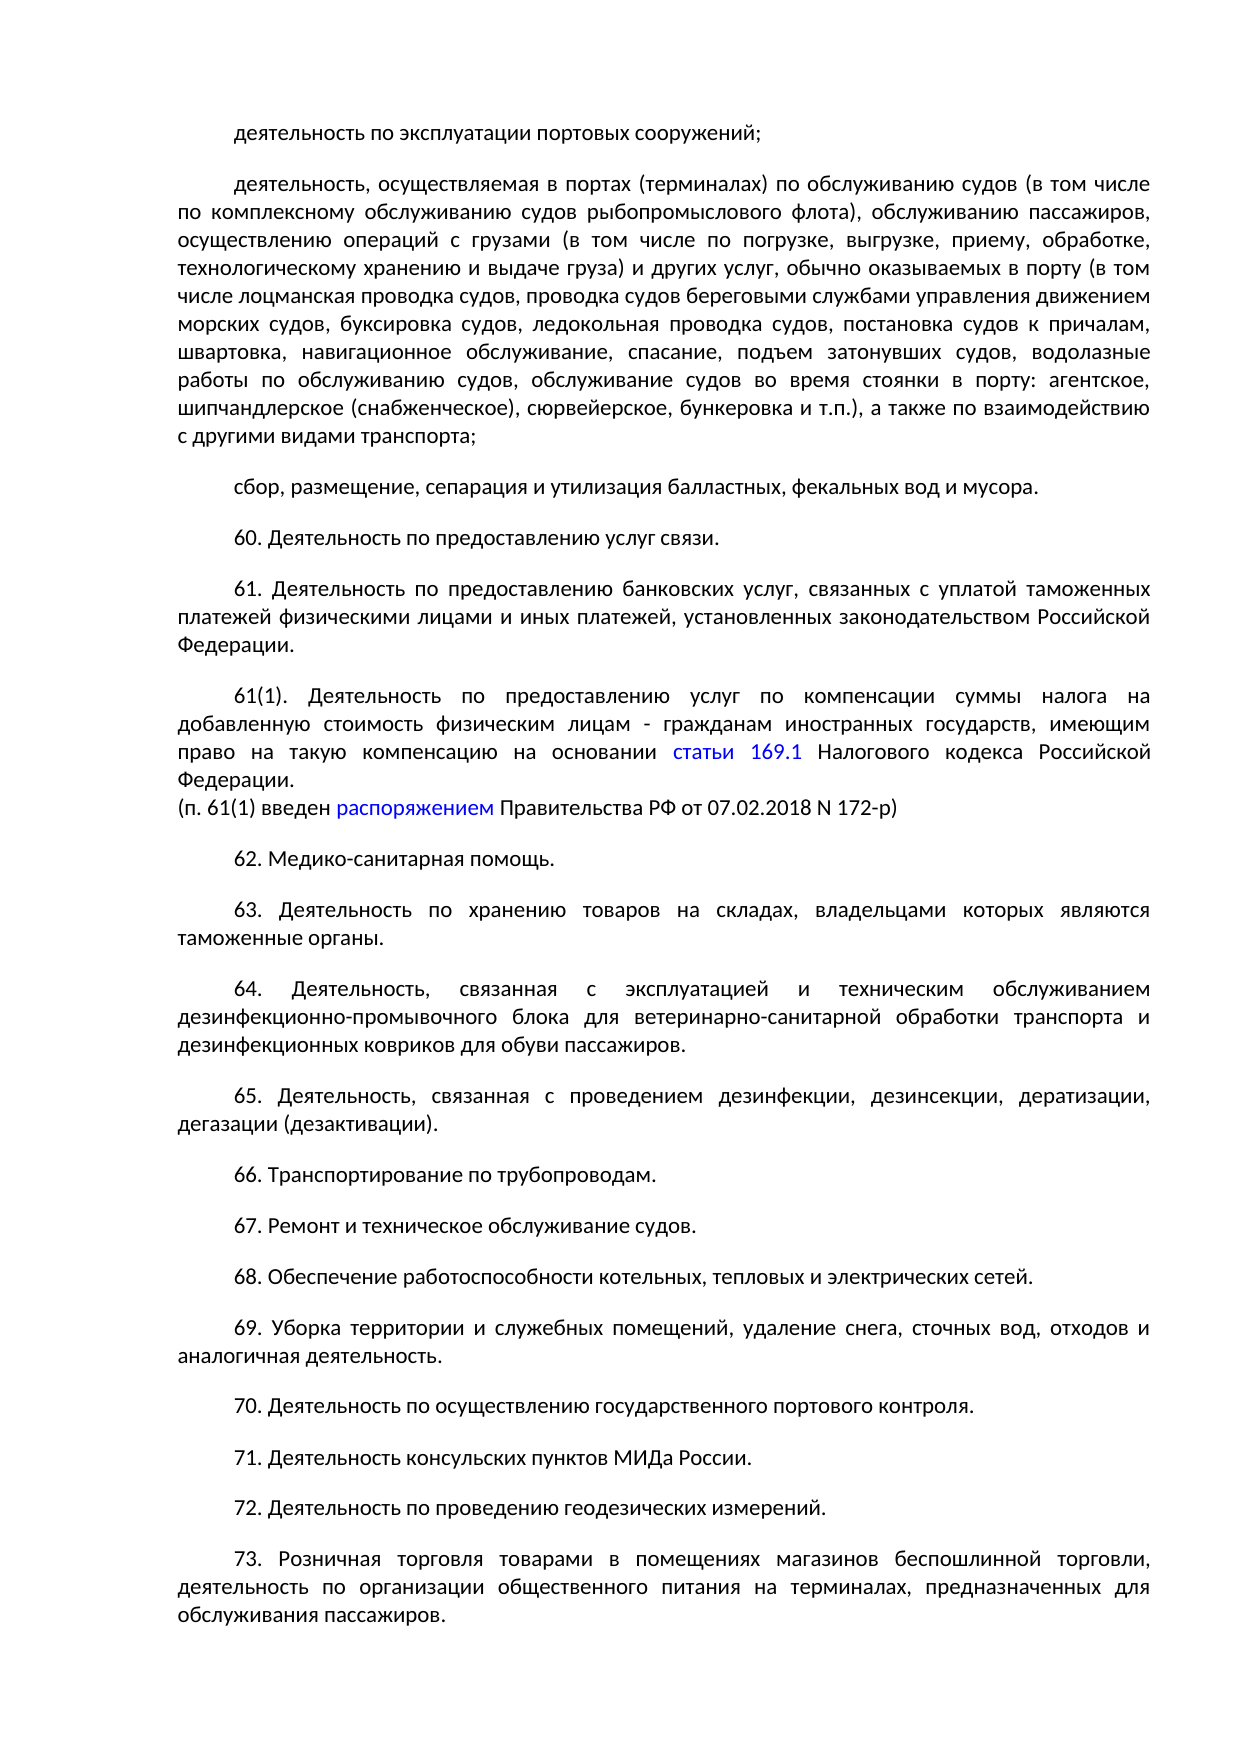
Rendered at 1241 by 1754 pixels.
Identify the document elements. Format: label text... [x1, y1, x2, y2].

text 64. Деятельность, связанная с эксплуатацией и техническим обслуживанием дезинфекционно-промывочного блока для ветеринарно-санитарной обработки транспорта и дезинфекционных ковриков для обуви пассажиров. [177, 974, 1152, 1058]
text 66. Транспортирование по трубопроводам. [177, 1160, 1152, 1188]
text 65. Деятельность, связанная с проведением дезинфекции, дезинсекции, дератизации, дегазации (дезактивации). [177, 1081, 1152, 1137]
text 61. Деятельность по предоставлению банковских услуг, связанных с уплатой таможенных платежей физическими лицами и иных платежей, установленных законодательством Российской Федерации. [177, 574, 1152, 658]
text деятельность, осуществляемая в портах (терминалах) по обслуживанию судов (в том числе по комплексному обслуживанию судов рыбопромыслового флота), обслуживанию пассажиров, осуществлению операций с грузами (в том числе по погрузке, выгрузке, приему, обработке, технологическому хранению и выдаче груза) и других услуг, обычно оказываемых в порту (в том числе лоцманская проводка судов, проводка судов береговыми службами управления движением морских судов, буксировка судов, ледокольная проводка судов, постановка судов к причалам, швартовка, навигационное обслуживание, спасание, подъем затонувших судов, водолазные работы по обслуживанию судов, обслуживание судов во время стоянки в порту: агентское, шипчандлерское (снабженческое), сюрвейерское, бункеровка и т.п.), а также по взаимодействию с другими видами транспорта; [177, 169, 1152, 449]
text 73. Розничная торговля товарами в помещениях магазинов беспошлинной торговли, деятельность по организации общественного питания на терминалах, предназначенных для обслуживания пассажиров. [177, 1544, 1152, 1628]
text 71. Деятельность консульских пунктов МИДа России. [177, 1443, 1152, 1471]
text 63. Деятельность по хранению товаров на складах, владельцами которых являются таможенные органы. [177, 895, 1152, 951]
text 60. Деятельность по предоставлению услуг связи. [177, 523, 1152, 551]
text 70. Деятельность по осуществлению государственного портового контроля. [177, 1392, 1152, 1420]
text 69. Уборка территории и служебных помещений, удаление снега, сточных вод, отходов и аналогичная деятельность. [177, 1313, 1152, 1369]
text 61(1). Деятельность по предоставлению услуг по компенсации суммы налога на добавленную стоимость физическим лицам - гражданам иностранных государств, имеющим право на такую компенсацию на основании статьи 169.1 Налогового кодекса Российской Федерации. [177, 681, 1152, 793]
text 67. Ремонт и техническое обслуживание судов. [177, 1211, 1152, 1239]
text деятельность по эксплуатации портовых сооружений; [177, 118, 1152, 146]
text 62. Медико-санитарная помощь. [177, 844, 1152, 872]
text 68. Обеспечение работоспособности котельных, тепловых и электрических сетей. [177, 1262, 1152, 1290]
text сбор, размещение, сепарация и утилизация балластных, фекальных вод и мусора. [177, 472, 1152, 500]
text 72. Деятельность по проведению геодезических измерений. [177, 1493, 1152, 1522]
text (п. 61(1) введен распоряжением Правительства РФ от 07.02.2018 N 172-р) [177, 793, 1152, 821]
